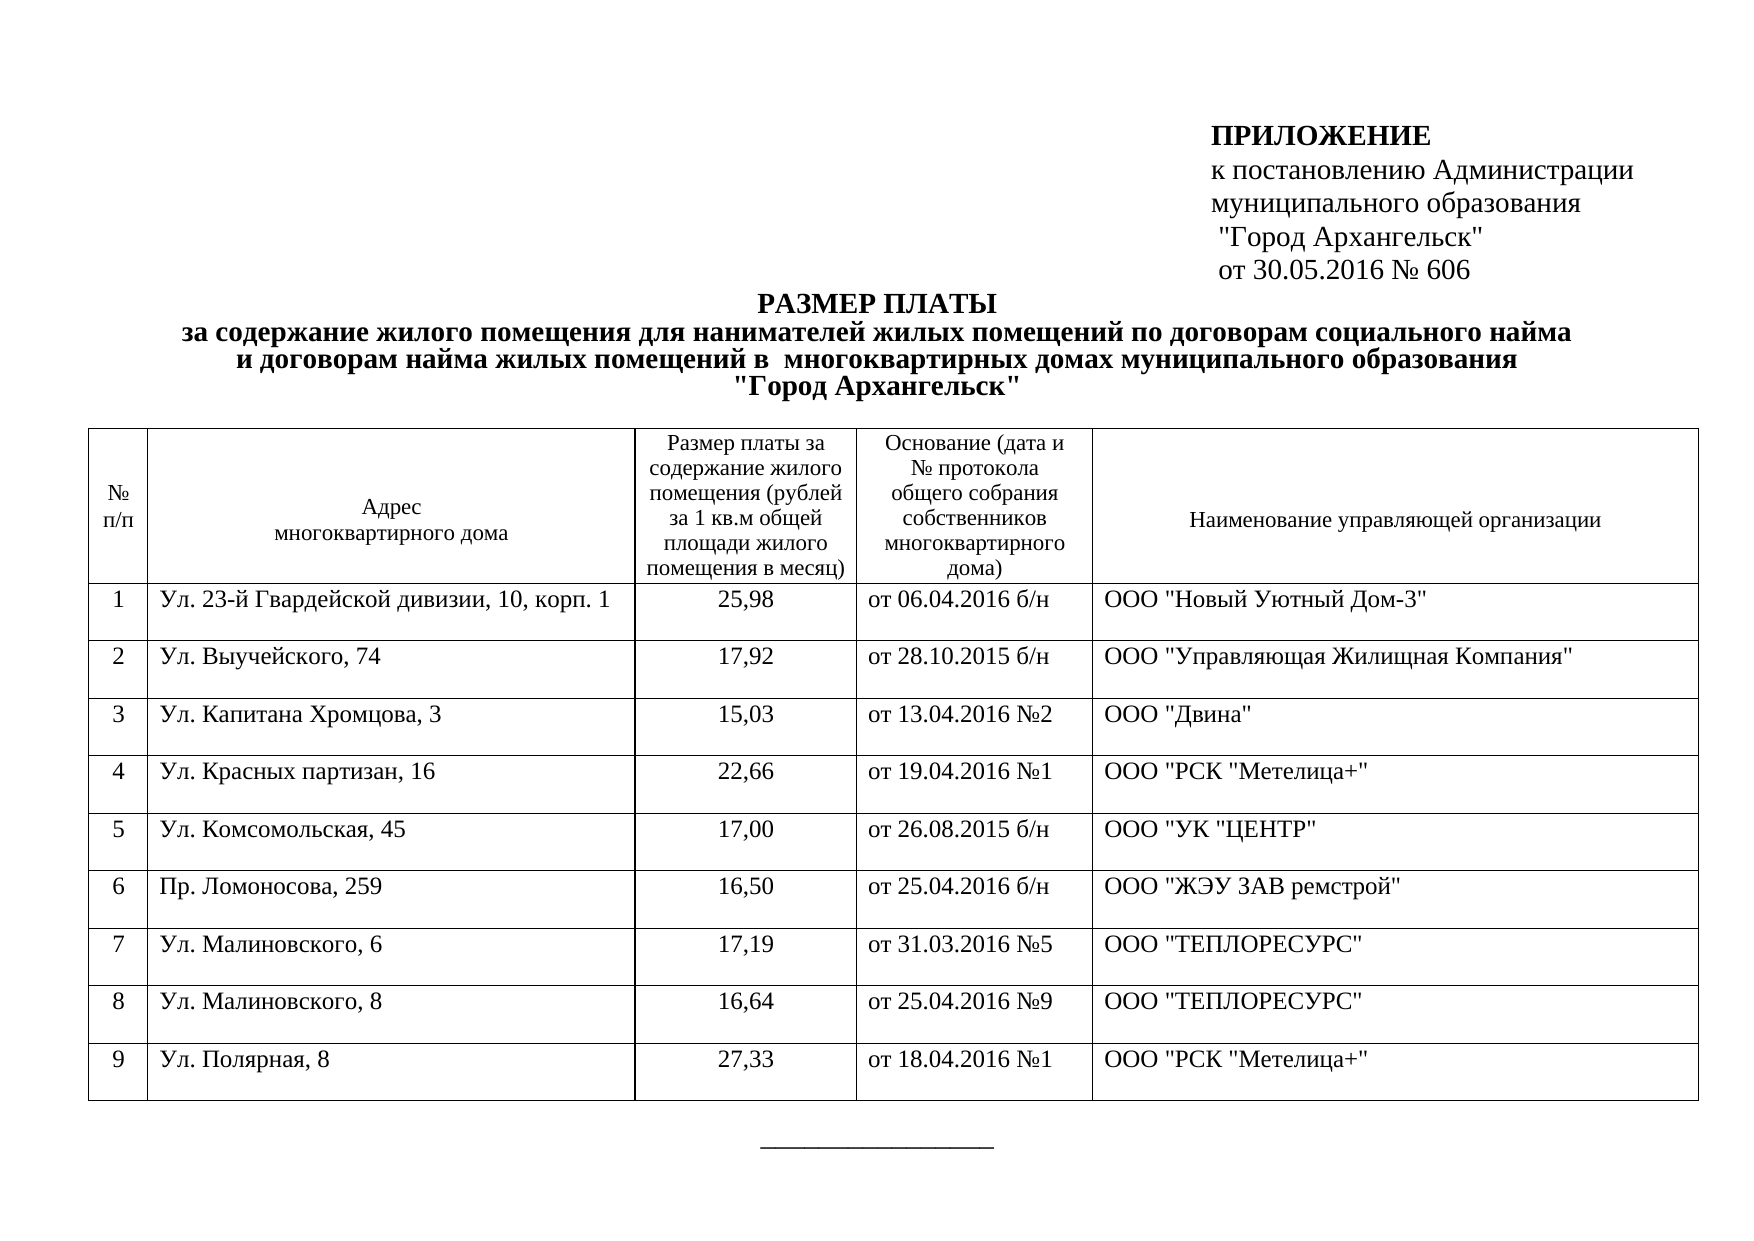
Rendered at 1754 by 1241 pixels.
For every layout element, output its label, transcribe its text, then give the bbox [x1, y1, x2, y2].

table_cell 3 [89, 699, 147, 755]
table_cell от 25.04.2016 б/н [857, 871, 1092, 928]
table_cell ООО "УК "ЦЕНТР" [1093, 814, 1698, 870]
table_cell Ул. Малиновского, 8 [148, 986, 634, 1043]
text "Город Архангельск" [118, 374, 1636, 401]
text за содержание жилого помещения для нанимателей жилых помещений по договорам социального найма [118, 319, 1636, 347]
table_cell Ул. Комсомольская, 45 [148, 814, 634, 870]
table_cell ООО "Двина" [1093, 699, 1698, 755]
table_cell Ул. Капитана Хромцова, 3 [148, 699, 634, 755]
table_cell ООО "ЖЭУ ЗАВ ремстрой" [1093, 871, 1698, 928]
text ПРИЛОЖЕНИЕ [1211, 118, 1636, 152]
text ________________ [118, 1118, 1636, 1152]
table_cell 1 [89, 584, 147, 640]
table_cell 22,66 [636, 756, 856, 813]
table_cell от 28.10.2015 б/н [857, 641, 1092, 698]
table_header Адрес многоквартирного дома [148, 429, 634, 583]
table_cell Ул. Выучейского, 74 [148, 641, 634, 698]
table_cell ООО "РСК "Метелица+" [1093, 756, 1698, 813]
table_cell Пр. Ломоносова, 259 [148, 871, 634, 928]
table_header № п/п [89, 429, 147, 583]
table_cell 6 [89, 871, 147, 928]
table_cell ООО "ТЕПЛОРЕСУРС" [1093, 986, 1698, 1043]
table_cell 8 [89, 986, 147, 1043]
table_cell 16,50 [636, 871, 856, 928]
table_cell 17,00 [636, 814, 856, 870]
table_cell Ул. Малиновского, 6 [148, 929, 634, 985]
table_cell 5 [89, 814, 147, 870]
table_cell Ул. Красных партизан, 16 [148, 756, 634, 813]
table_cell 4 [89, 756, 147, 813]
table_cell 16,64 [636, 986, 856, 1043]
table_cell Ул. Полярная, 8 [148, 1044, 634, 1100]
text от 30.05.2016 № 606 [1211, 252, 1636, 286]
table_cell 17,19 [636, 929, 856, 985]
text и договорам найма жилых помещений в многоквартирных домах муниципального образования [118, 347, 1636, 374]
text "Город Архангельск" [1211, 219, 1636, 252]
table_cell 17,92 [636, 641, 856, 698]
table_cell Ул. 23-й Гвардейской дивизии, 10, корп. 1 [148, 584, 634, 640]
table_cell от 25.04.2016 №9 [857, 986, 1092, 1043]
table_cell ООО "ТЕПЛОРЕСУРС" [1093, 929, 1698, 985]
table_cell от 13.04.2016 №2 [857, 699, 1092, 755]
text к постановлению Администрации [1211, 152, 1636, 185]
table_cell 2 [89, 641, 147, 698]
table_cell 25,98 [636, 584, 856, 640]
table_cell ООО "Управляющая Жилищная Компания" [1093, 641, 1698, 698]
table_header Размер платы за содержание жилого помещения (рублей за 1 кв.м общей площади жилого помещения в месяц) [636, 429, 856, 583]
text муниципального образования [1211, 185, 1636, 219]
table_header Наименование управляющей организации [1093, 429, 1698, 583]
table_cell ООО "РСК "Метелица+" [1093, 1044, 1698, 1100]
table_cell ООО "Новый Уютный Дом-3" [1093, 584, 1698, 640]
table_cell от 06.04.2016 б/н [857, 584, 1092, 640]
table_cell от 31.03.2016 №5 [857, 929, 1092, 985]
table_cell от 26.08.2015 б/н [857, 814, 1092, 870]
table_cell 9 [89, 1044, 147, 1100]
table_cell от 19.04.2016 №1 [857, 756, 1092, 813]
table_cell от 18.04.2016 №1 [857, 1044, 1092, 1100]
table_cell 27,33 [636, 1044, 856, 1100]
table_cell 15,03 [636, 699, 856, 755]
table_header Основание (дата и № протокола общего собрания собственников многоквартирного дома) [857, 429, 1092, 583]
table_cell 7 [89, 929, 147, 985]
text РАЗМЕР ПЛАТЫ [118, 286, 1636, 319]
